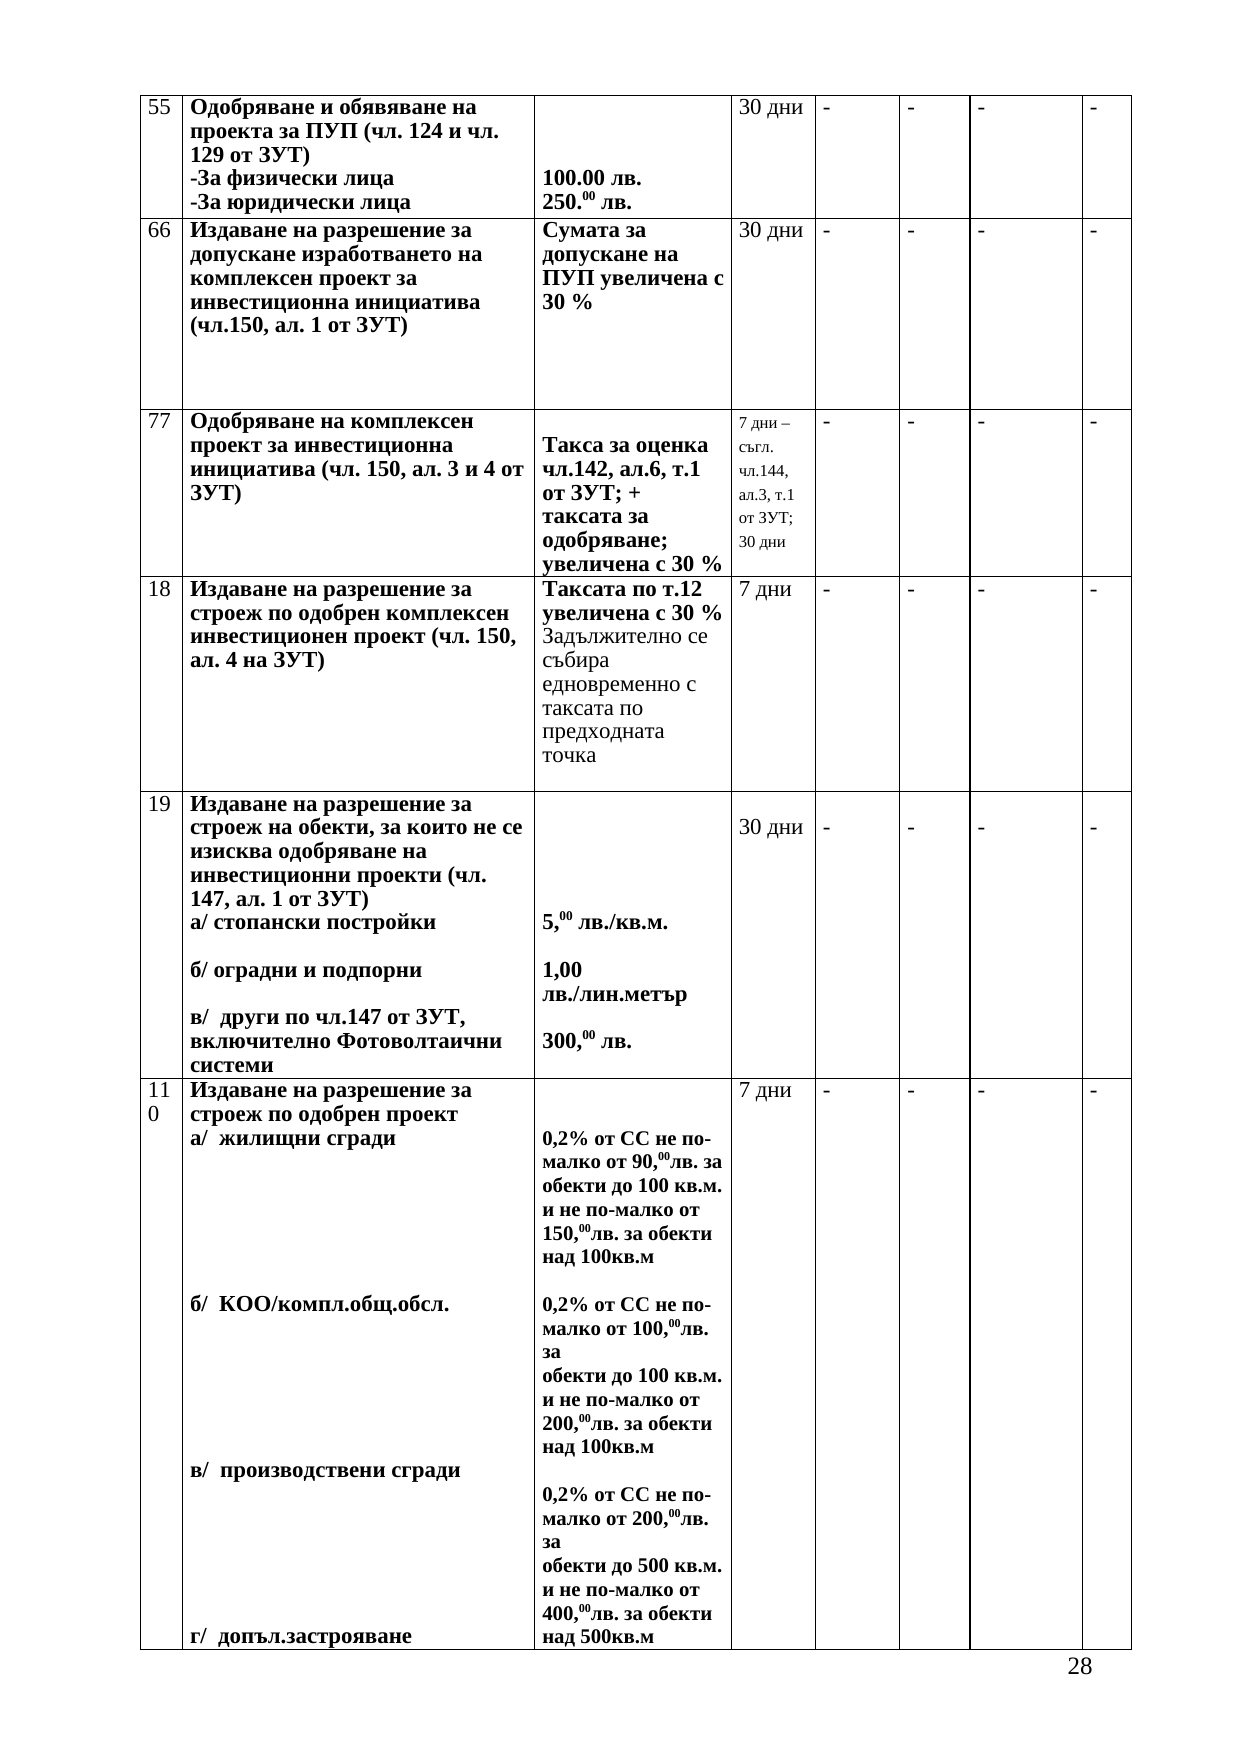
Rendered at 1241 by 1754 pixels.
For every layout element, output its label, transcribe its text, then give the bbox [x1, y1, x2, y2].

table_cell - [1083, 577, 1131, 791]
table_cell - [1083, 410, 1131, 576]
table_cell - [1083, 792, 1131, 1078]
table_cell 7 дни [732, 1079, 815, 1649]
table_cell 66 [141, 219, 182, 409]
table_cell Издаване на разрешение за строеж на обекти, за които не се изисква одобряване на инвестиционни проекти (чл. 147, ал. 1 от ЗУТ) а/ стопански постройки б/ оградни и подпорни в/ други по чл.147 от ЗУТ, включително Фотоволтаични системи [183, 792, 534, 1078]
table_cell - [971, 1079, 1082, 1649]
table_cell - [1083, 96, 1131, 218]
table_cell - [816, 792, 899, 1078]
table_cell 7 дни – съгл. чл.144, ал.3, т.1 от ЗУТ; 30 дни [732, 410, 815, 576]
table_cell - [816, 96, 899, 218]
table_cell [183, 1079, 534, 1649]
table_cell 19 [141, 792, 182, 1078]
table_cell - [816, 577, 899, 791]
table_cell 110 [141, 1079, 182, 1649]
table_cell - [900, 410, 969, 576]
table_cell 30 дни [732, 96, 815, 218]
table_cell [535, 1079, 731, 1649]
table_cell - [816, 219, 899, 409]
table_cell - [971, 96, 1082, 218]
table_cell Издаване на разрешение за допускане изработването на комплексен проект за инвестиционна инициатива (чл.150, ал. 1 от ЗУТ) [183, 219, 534, 409]
table_cell - [900, 219, 969, 409]
table_cell Одобряване и обявяване на проекта за ПУП (чл. 124 и чл. 129 от ЗУТ) -За физически лица -За юридически лица [183, 96, 534, 218]
table_cell Таксата по т.12 увеличена с 30 % Задължително се събира едновременно с таксата по предходната точка [535, 577, 731, 791]
table_cell - [971, 577, 1082, 791]
table_cell Сумата за допускане на ПУП увеличена с 30 % [535, 219, 731, 409]
table_cell - [900, 792, 969, 1078]
table_cell 30 дни [732, 792, 815, 1078]
table_cell 55 [141, 96, 182, 218]
table_cell - [900, 96, 969, 218]
table_cell - [816, 1079, 899, 1649]
table_cell 18 [141, 577, 182, 791]
table_cell 30 дни [732, 219, 815, 409]
table_cell - [1083, 1079, 1131, 1649]
table_cell Одобряване на комплексен проект за инвестиционна инициатива (чл. 150, ал. 3 и 4 от ЗУТ) [183, 410, 534, 576]
table_cell 5,00 лв./кв.м. 1,00 лв./лин.метър 300,00 лв. [535, 792, 731, 1078]
table_cell - [971, 792, 1082, 1078]
table_cell - [971, 410, 1082, 576]
table_cell - [1083, 219, 1131, 409]
table_cell Такса за оценка чл.142, ал.6, т.1 от ЗУТ; + таксата за одобряване; увеличена с 30 % [535, 410, 731, 576]
table_cell - [900, 577, 969, 791]
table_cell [535, 96, 731, 218]
table_cell 77 [141, 410, 182, 576]
table_cell Издаване на разрешение за строеж по одобрен комплексен инвестиционен проект (чл. 150, ал. 4 на ЗУТ) [183, 577, 534, 791]
table_cell - [900, 1079, 969, 1649]
table_cell - [971, 219, 1082, 409]
table_cell 7 дни [732, 577, 815, 791]
table_cell - [816, 410, 899, 576]
